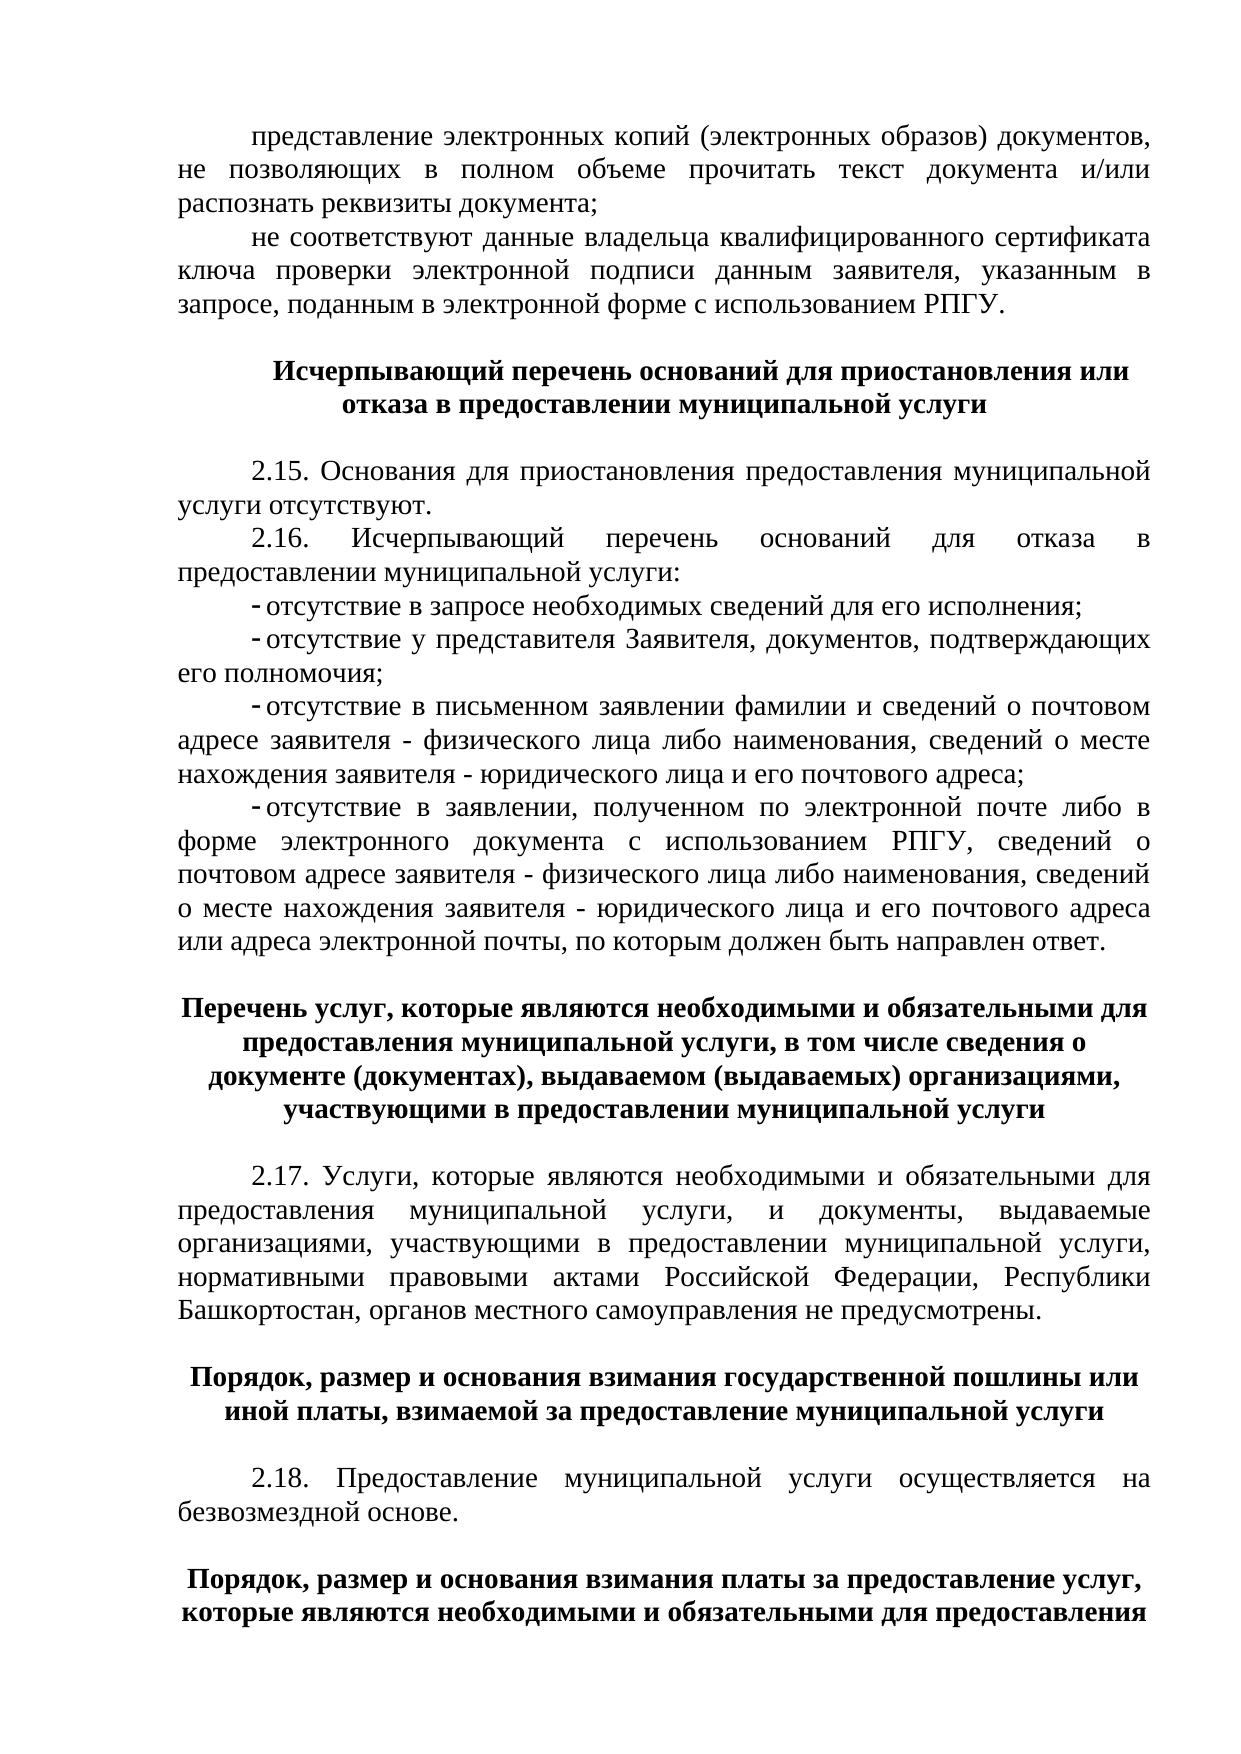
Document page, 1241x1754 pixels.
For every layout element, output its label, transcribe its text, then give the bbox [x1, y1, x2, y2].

list отсутствие в заявлении, полученном по электронной почте либо в форме электронного документа с использованием РПГУ, сведений о почтовом адресе заявителя - физического лица либо наименования, сведений о месте нахождения заявителя - юридического лица и его почтового адреса или адреса электронной почты, по которым должен быть направлен ответ. [177, 789, 1152, 957]
text 2.16. Исчерпывающий перечень оснований для отказа в предоставлении муниципальной услуги: [177, 521, 1152, 588]
list отсутствие в запросе необходимых сведений для его исполнения; [177, 588, 1152, 621]
text 2.17. Услуги, которые являются необходимыми и обязательными для предоставления муниципальной услуги, и документы, выдаваемые организациями, участвующими в предоставлении муниципальной услуги, нормативными правовыми актами Российской Федерации, Республики Башкортостан, органов местного самоуправления не предусмотрены. [177, 1158, 1152, 1326]
text Порядок, размер и основания взимания государственной пошлины или иной платы, взимаемой за предоставление муниципальной услуги [177, 1359, 1152, 1427]
text Перечень услуг, которые являются необходимыми и обязательными для предоставления муниципальной услуги, в том числе сведения о документе (документах), выдаваемом (выдаваемых) организациями, участвующими в предоставлении муниципальной услуги [177, 991, 1152, 1125]
text 2.18. Предоставление муниципальной услуги осуществляется на безвозмездной основе. [177, 1460, 1152, 1527]
list отсутствие в письменном заявлении фамилии и сведений о почтовом адресе заявителя - физического лица либо наименования, сведений о месте нахождения заявителя - юридического лица и его почтового адреса; [177, 688, 1152, 789]
text Исчерпывающий перечень оснований для приостановления или отказа в предоставлении муниципальной услуги [177, 353, 1152, 420]
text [177, 1561, 1152, 1628]
text представление электронных копий (электронных образов) документов, не позволяющих в полном объеме прочитать текст документа и/или распознать реквизиты документа; [177, 118, 1152, 219]
text не соответствуют данные владельца квалифицированного сертификата ключа проверки электронной подписи данным заявителя, указанным в запросе, поданным в электронной форме с использованием РПГУ. [177, 219, 1152, 319]
list отсутствие у представителя Заявителя, документов, подтверждающих его полномочия; [177, 621, 1152, 688]
text 2.15. Основания для приостановления предоставления муниципальной услуги отсутствуют. [177, 453, 1152, 521]
